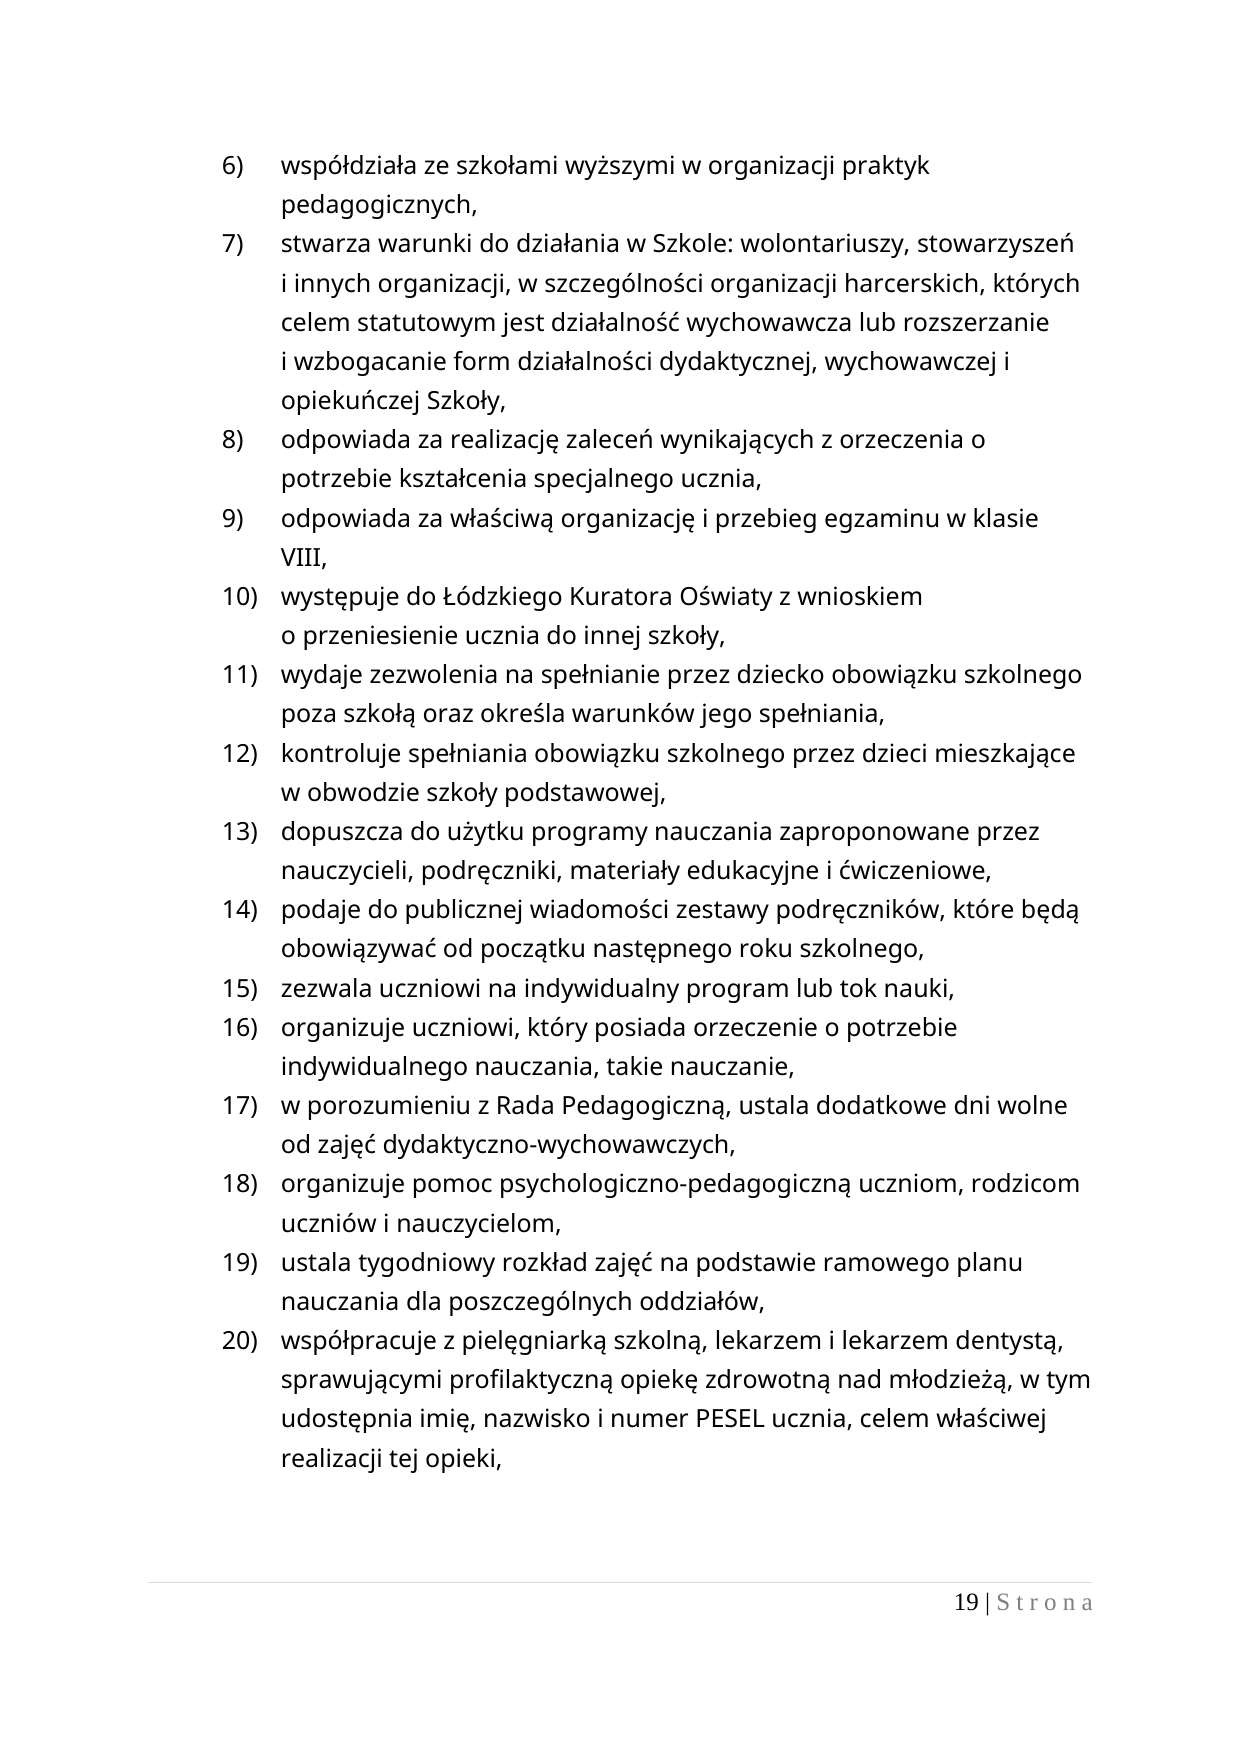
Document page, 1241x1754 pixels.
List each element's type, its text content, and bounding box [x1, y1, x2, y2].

list dopuszcza do użytku programy nauczania zaproponowane przez nauczycieli, podręczniki, materiały edukacyjne i ćwiczeniowe, [222, 813, 1092, 887]
list kontroluje spełniania obowiązku szkolnego przez dzieci mieszkające w obwodzie szkoły podstawowej, [222, 735, 1092, 808]
list ustala tygodniowy rozkład zajęć na podstawie ramowego planu nauczania dla poszczególnych oddziałów, [222, 1244, 1092, 1318]
list w porozumieniu z Rada Pedagogiczną, ustala dodatkowe dni wolne od zajęć dydaktyczno-wychowawczych, [222, 1088, 1092, 1161]
list organizuje pomoc psychologiczno-pedagogiczną uczniom, rodzicom uczniów i nauczycielom, [222, 1166, 1092, 1239]
list organizuje uczniowi, który posiada orzeczenie o potrzebie indywidualnego nauczania, takie nauczanie, [222, 1009, 1092, 1083]
list występuje do Łódzkiego Kuratora Oświaty z wnioskiem o przeniesienie ucznia do innej szkoły, [222, 578, 1092, 652]
list podaje do publicznej wiadomości zestawy podręczników, które będą obowiązywać od początku następnego roku szkolnego, [222, 892, 1092, 965]
list odpowiada za właściwą organizację i przebieg egzaminu w klasie VIII, [222, 500, 1092, 573]
list współdziała ze szkołami wyższymi w organizacji praktyk pedagogicznych, [222, 148, 1092, 221]
list wydaje zezwolenia na spełnianie przez dziecko obowiązku szkolnego poza szkołą oraz określa warunków jego spełniania, [222, 657, 1092, 730]
list współpracuje z pielęgniarką szkolną, lekarzem i lekarzem dentystą, sprawującymi profilaktyczną opiekę zdrowotną nad młodzieżą, w tym udostępnia imię, nazwisko i numer PESEL ucznia, celem właściwej realizacji tej opieki, [222, 1323, 1092, 1474]
list stwarza warunki do działania w Szkole: wolontariuszy, stowarzyszeń i innych organizacji, w szczególności organizacji harcerskich, których celem statutowym jest działalność wychowawcza lub rozszerzanie i wzbogacanie form działalności dydaktycznej, wychowawczej i opiekuńczej Szkoły, [222, 226, 1092, 417]
list zezwala uczniowi na indywidualny program lub tok nauki, [222, 970, 1092, 1004]
list odpowiada za realizację zaleceń wynikających z orzeczenia o potrzebie kształcenia specjalnego ucznia, [222, 422, 1092, 495]
